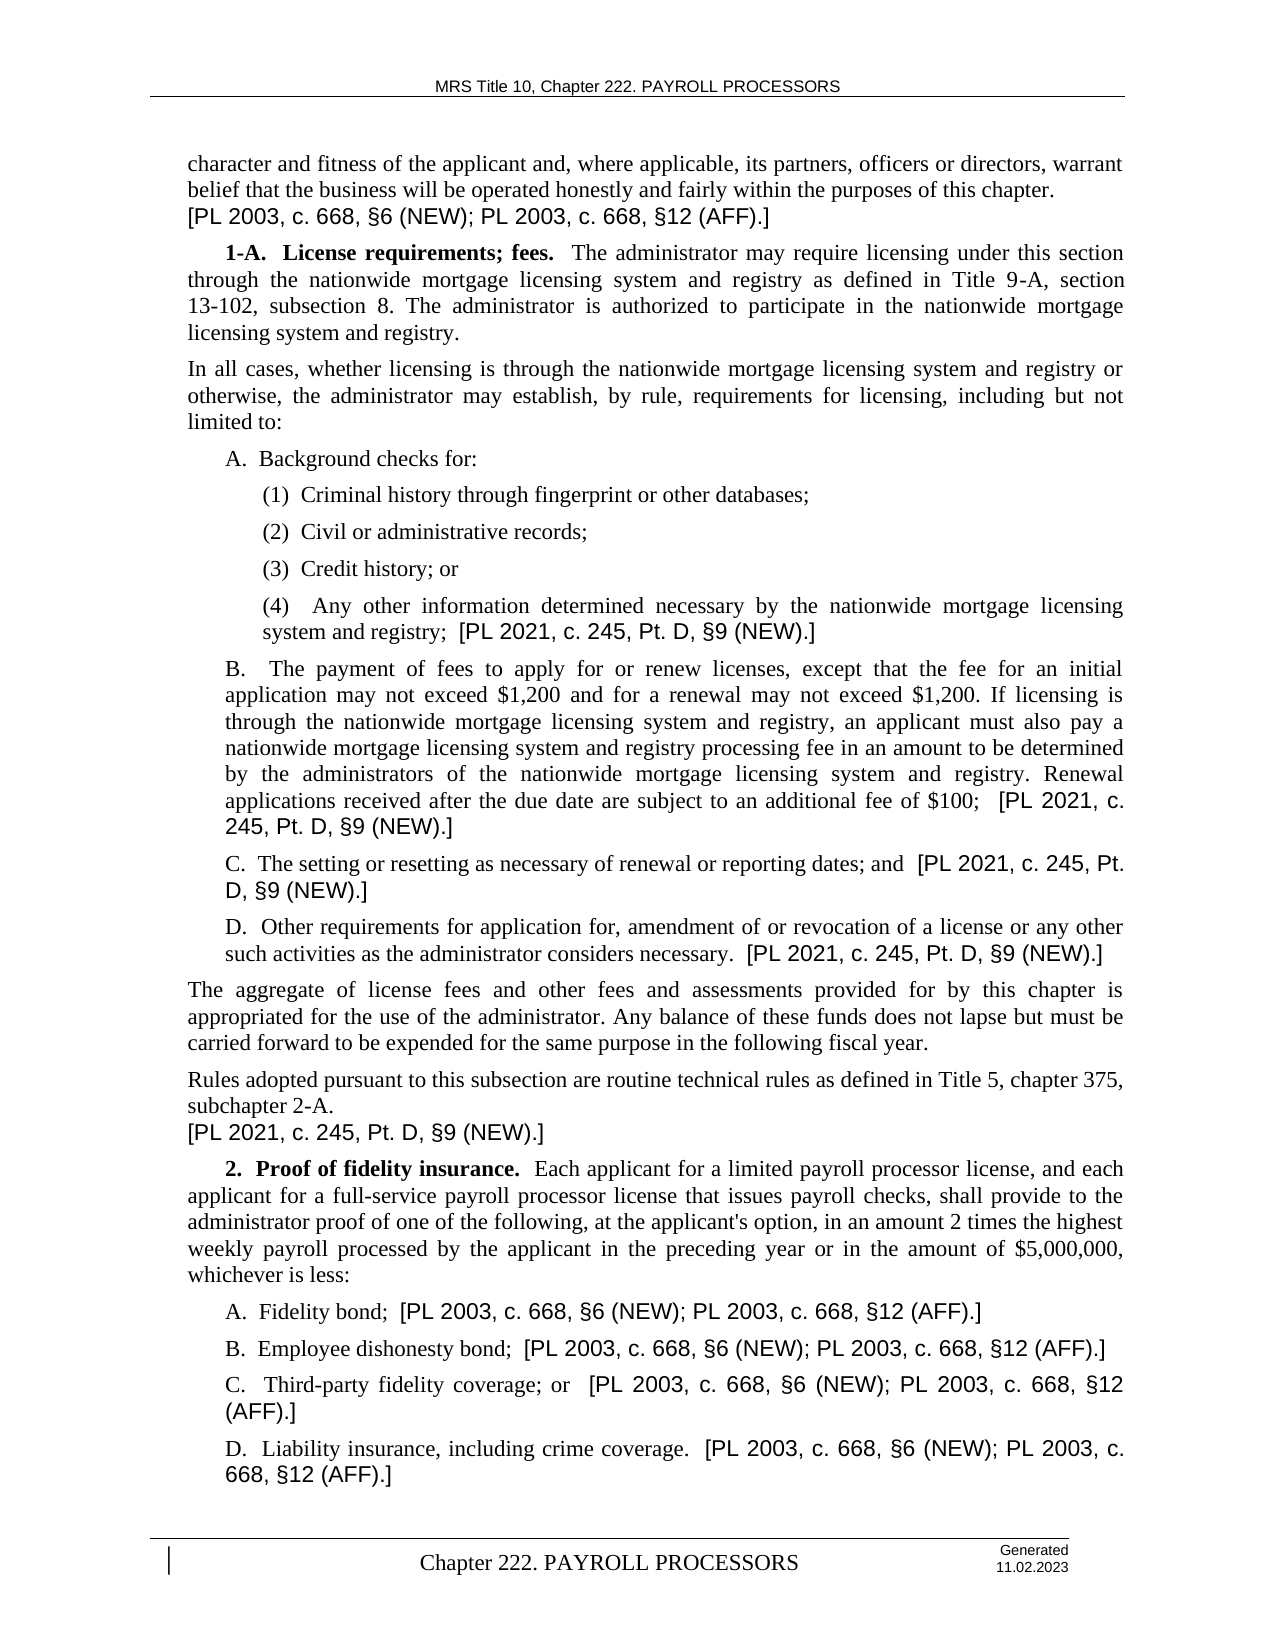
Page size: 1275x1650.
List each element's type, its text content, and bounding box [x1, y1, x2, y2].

text (2) Civil or administrative records; [262, 518, 1125, 545]
text The aggregate of license fees and other fees and assessments provided for by this chapter is appropriated for the use of the administrator. Any balance of these funds does not lapse but must be carried forward to be expended for the same purpose in the following fiscal year. [187, 977, 1125, 1056]
text D. Other requirements for application for, amendment of or revocation of a license or any other such activities as the administrator considers necessary. [PL 2021, c. 245, Pt. D, §9 (NEW).] [225, 913, 1125, 966]
text C. The setting or resetting as necessary of renewal or reporting dates; and [PL 2021, c. 245, Pt. D, §9 (NEW).] [225, 850, 1125, 903]
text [187, 150, 1125, 203]
text [PL 2003, c. 668, §6 (NEW); PL 2003, c. 668, §12 (AFF).] [187, 203, 1125, 229]
text D. Liability insurance, including crime coverage. [PL 2003, c. 668, §6 (NEW); PL 2003, c. 668, §12 (AFF).] [225, 1435, 1125, 1487]
text C. Third-party fidelity coverage; or [PL 2003, c. 668, §6 (NEW); PL 2003, c. 668, §12 (AFF).] [225, 1371, 1125, 1424]
text In all cases, whether licensing is through the nationwide mortgage licensing system and registry or otherwise, the administrator may establish, by rule, requirements for licensing, including but not limited to: [187, 355, 1125, 434]
text (1) Criminal history through fingerprint or other databases; [262, 482, 1125, 508]
text 2. Proof of fidelity insurance. Each applicant for a limited payroll processor license, and each applicant for a full-service payroll processor license that issues payroll checks, shall provide to the administrator proof of one of the following, at the applicant's option, in an amount 2 times the highest weekly payroll processed by the applicant in the preceding year or in the amount of $5,000,000, whichever is less: [187, 1156, 1125, 1287]
text A. Fidelity bond; [PL 2003, c. 668, §6 (NEW); PL 2003, c. 668, §12 (AFF).] [225, 1298, 1125, 1324]
text (4) Any other information determined necessary by the nationwide mortgage licensing system and registry; [PL 2021, c. 245, Pt. D, §9 (NEW).] [262, 592, 1125, 645]
text (3) Credit history; or [262, 555, 1125, 581]
text B. The payment of fees to apply for or renew licenses, except that the fee for an initial application may not exceed $1,200 and for a renewal may not exceed $1,200. If licensing is through the nationwide mortgage licensing system and registry, an applicant must also pay a nationwide mortgage licensing system and registry processing fee in an amount to be determined by the administrators of the nationwide mortgage licensing system and registry. Renewal applications received after the due date are subject to an additional fee of $100; [PL 2021, c. 245, Pt. D, §9 (NEW).] [225, 655, 1125, 840]
text B. Employee dishonesty bond; [PL 2003, c. 668, §6 (NEW); PL 2003, c. 668, §12 (AFF).] [225, 1334, 1125, 1361]
text A. Background checks for: [225, 445, 1125, 471]
text 1-A. License requirements; fees. The administrator may require licensing under this section through the nationwide mortgage licensing system and registry as defined in Title 9‑A, section 13‑102, subsection 8. The administrator is authorized to participate in the nationwide mortgage licensing system and registry. [187, 239, 1125, 345]
text Rules adopted pursuant to this subsection are routine technical rules as defined in Title 5, chapter 375, subchapter 2‑A. [187, 1066, 1125, 1119]
text [PL 2021, c. 245, Pt. D, §9 (NEW).] [187, 1119, 1125, 1145]
